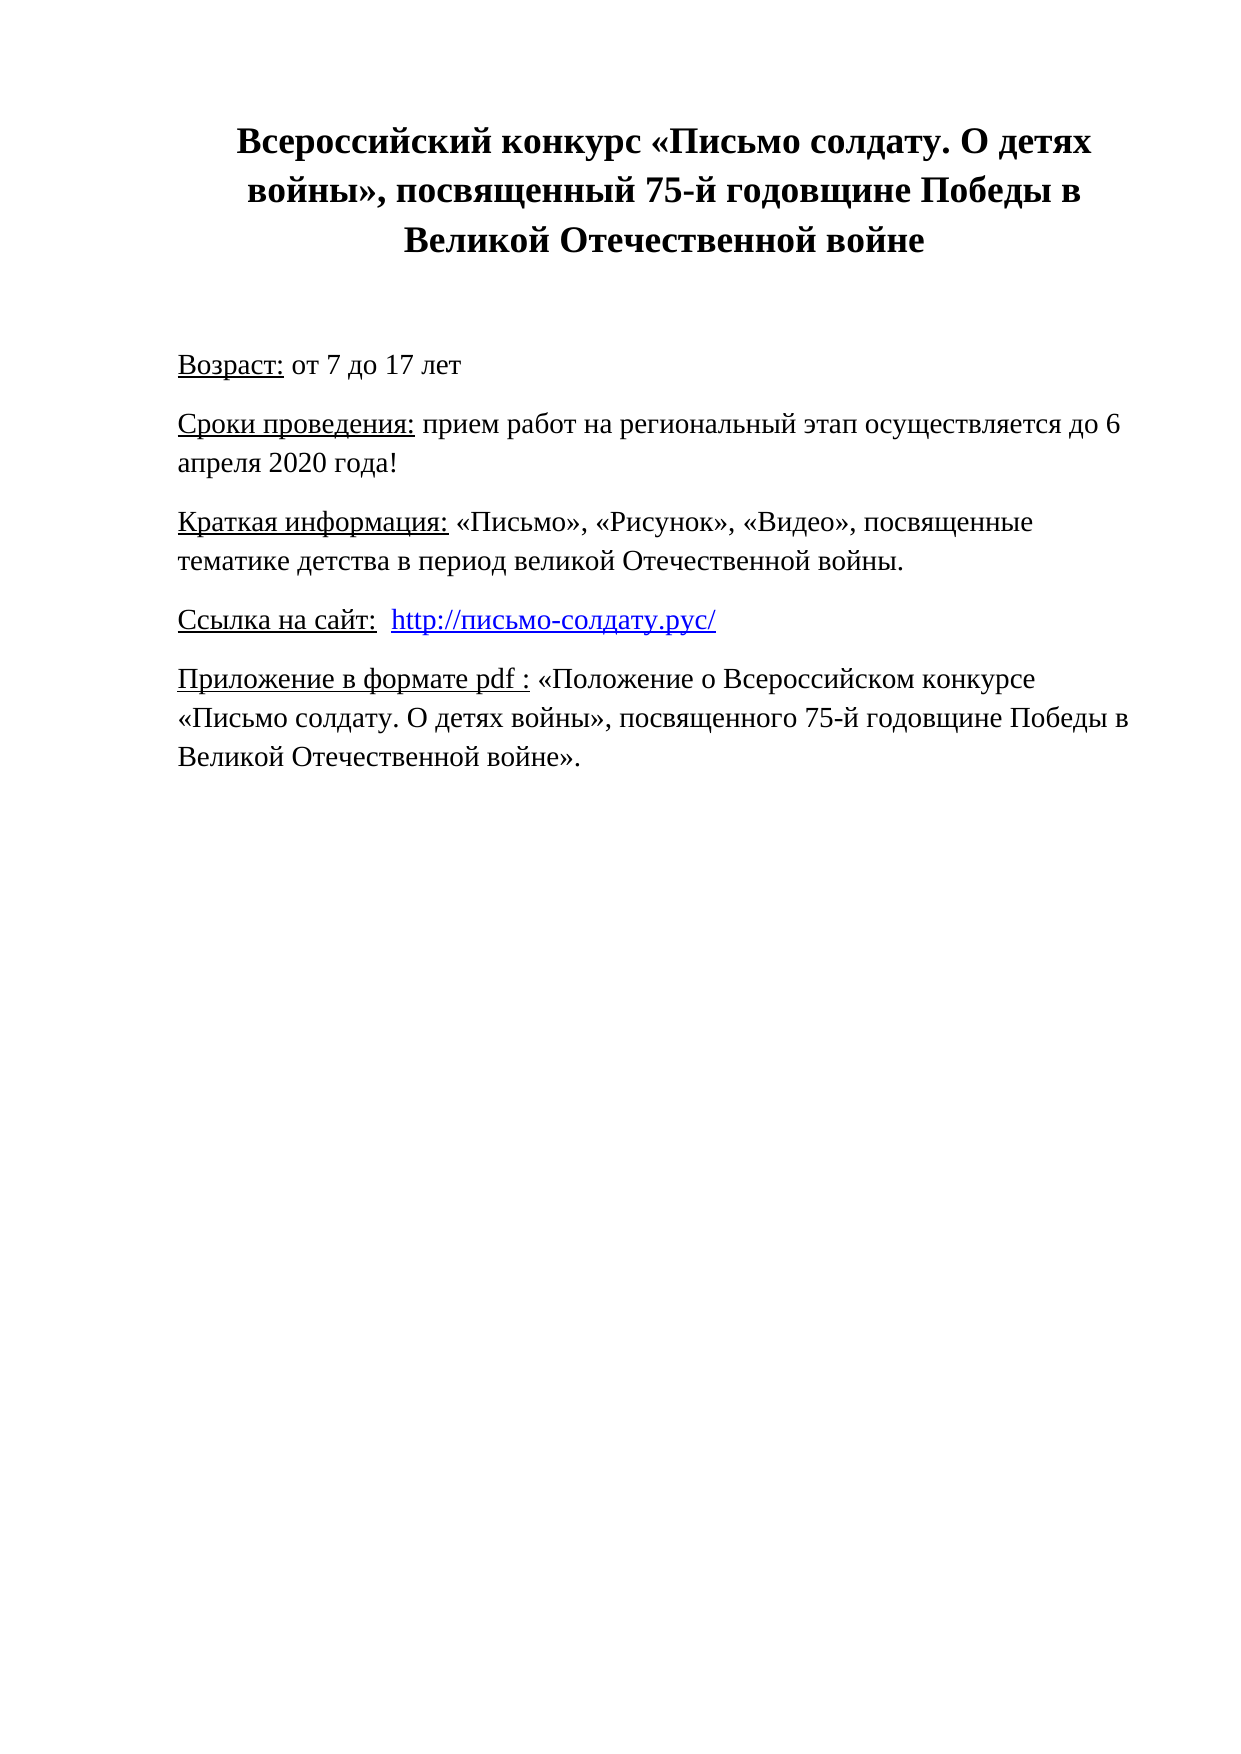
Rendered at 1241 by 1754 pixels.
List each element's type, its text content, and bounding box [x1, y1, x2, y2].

text Приложение в формате pdf : «Положение о Всероссийском конкурсе «Письмо солдату. О детях войны», посвященного 75-й годовщине Победы в Великой Отечественной войне». [177, 662, 1152, 772]
text Возраст: от 7 до 17 лет [177, 347, 1152, 381]
text Ссылка на сайт: http://письмо-солдату.рус/ [177, 602, 1152, 636]
text Сроки проведения: прием работ на региональный этап осуществляется до 6 апреля 2020 года! [177, 406, 1152, 478]
text Краткая информация: «Письмо», «Рисунок», «Видео», посвященные тематике детства в период великой Отечественной войны. [177, 504, 1152, 576]
text Всероссийский конкурс «Письмо солдату. О детях войны», посвященный 75-й годовщине Победы в Великой Отечественной войне [177, 118, 1152, 260]
